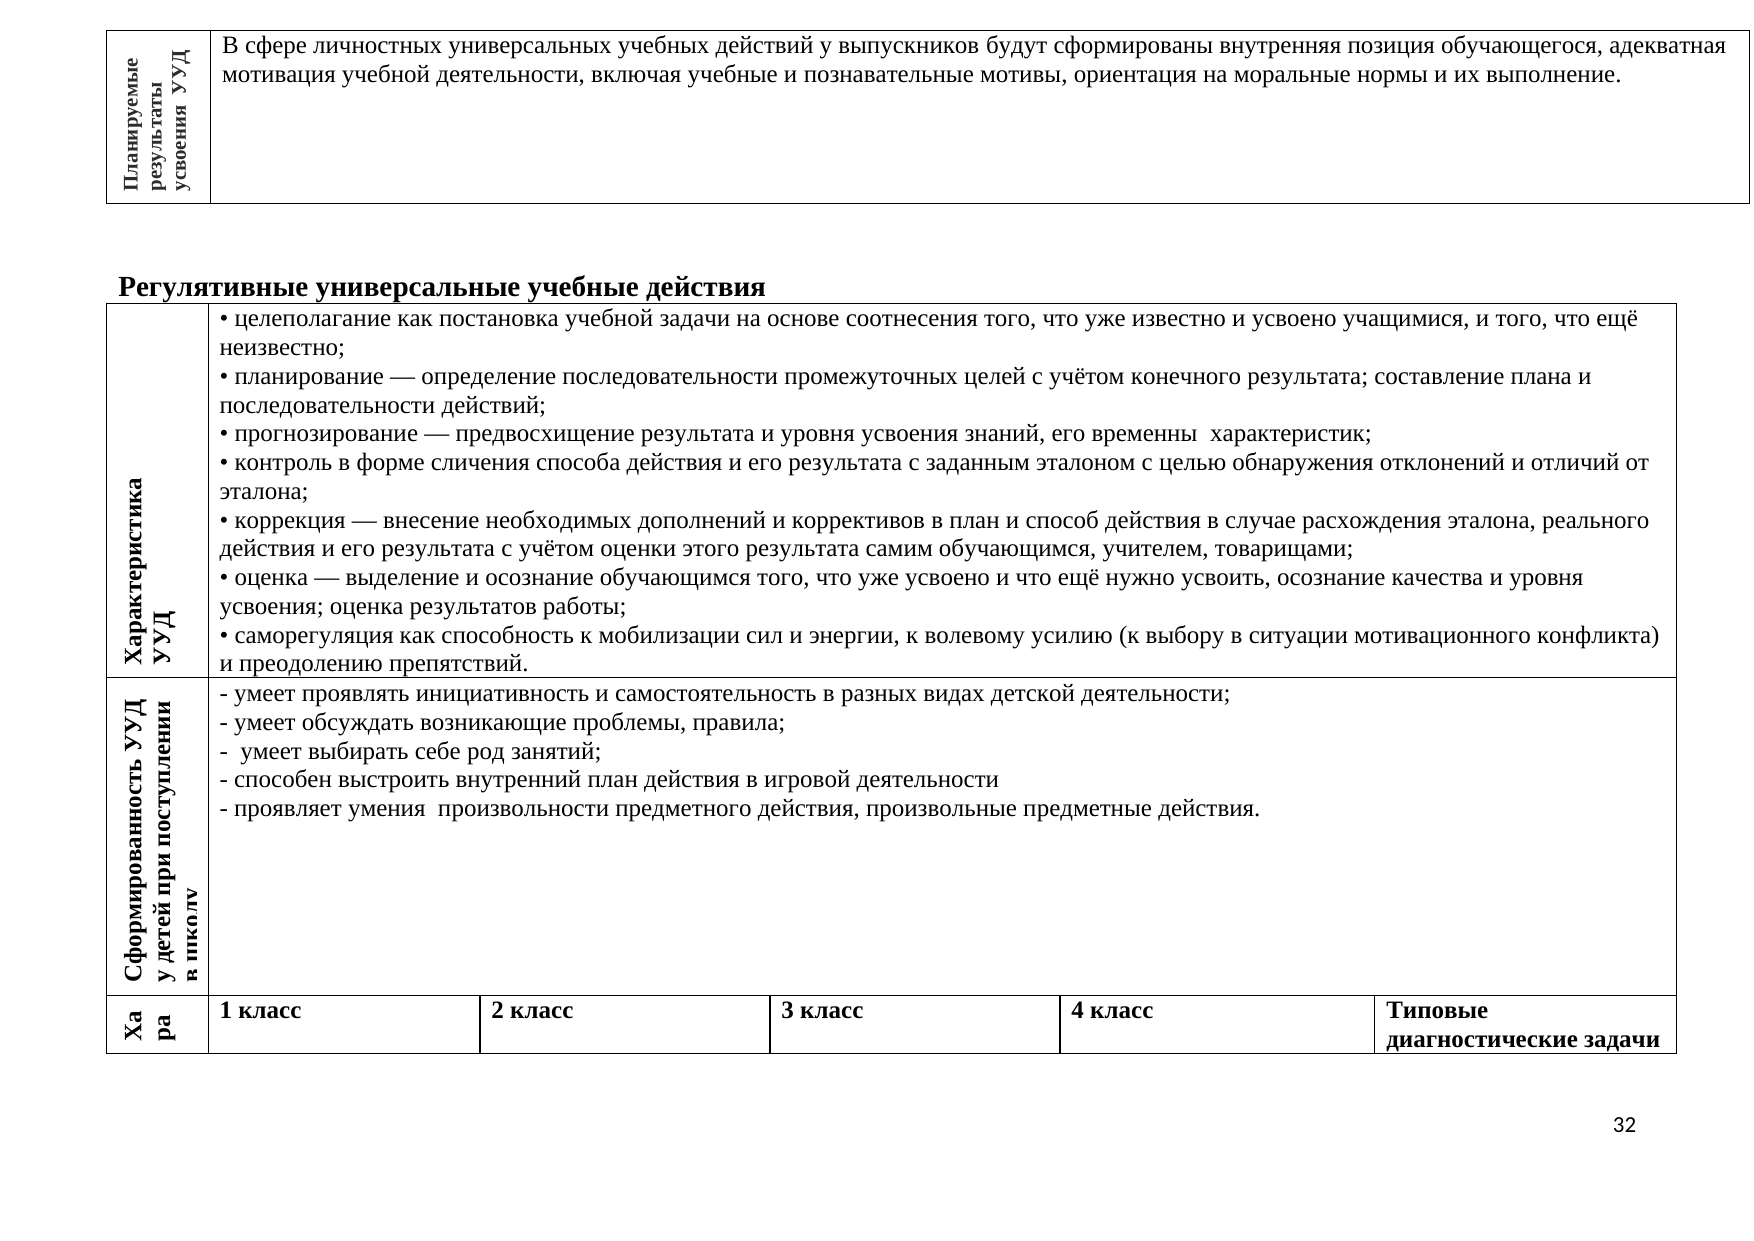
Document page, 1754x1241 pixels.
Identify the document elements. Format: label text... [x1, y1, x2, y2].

table_header • целеполагание как постановка учебной задачи на основе соотнесения того, что уже известно и усвоено учащимися, и того, что ещё неизвестно; • планирование — определение последовательности промежуточных целей с учётом конечного результата; составление плана и последовательности действий; • прогнозирование — предвосхищение результата и уровня усвоения знаний, его временны характеристик; • контроль в форме сличения способа действия и его результата с заданным эталоном с целью обнаружения отклонений и отличий от эталона; • коррекция — внесение необходимых дополнений и коррективов в план и способ действия в случае расхождения эталона, реального действия и его результата с учётом оценки этого результата самим обучающимся, учителем, товарищами; • оценка — выделение и осознание обучающимся того, что уже усвоено и что ещё нужно усвоить, осознание качества и уровня усвоения; оценка результатов работы; • саморегуляция как способность к мобилизации сил и энергии, к волевому усилию (к выбору в ситуации мотивационного конфликта) и преодолению препятствий. [209, 304, 1676, 677]
table_cell 2 класс [481, 996, 769, 1053]
table_cell Сформированность УУД у детей при поступлении в школу [107, 678, 208, 994]
table_cell 1 класс [209, 996, 479, 1053]
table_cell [107, 996, 208, 1053]
table_cell 3 класс [771, 996, 1059, 1053]
text Регулятивные универсальные учебные действия [118, 269, 1636, 302]
table_cell - умеет проявлять инициативность и самостоятельность в разных видах детской деятельности; - умеет обсуждать возникающие проблемы, правила; - умеет выбирать себе род занятий; - способен выстроить внутренний план действия в игровой деятельности - проявляет умения произвольности предметного действия, произвольные предметные действия. [209, 678, 1676, 994]
table_cell Типовые диагностические задачи [1375, 996, 1676, 1053]
table_cell В сфере личностных универсальных учебных действий у выпускников будут сформированы внутренняя позиция обучающегося, адекватная мотивация учебной деятельности, включая учебные и познавательные мотивы, ориентация на моральные нормы и их выполнение. [211, 31, 1749, 203]
table_header Характеристика УУД [107, 304, 208, 677]
table_cell Планируемые результаты усвоения УУД [107, 31, 210, 203]
table_cell 4 класс [1061, 996, 1374, 1053]
